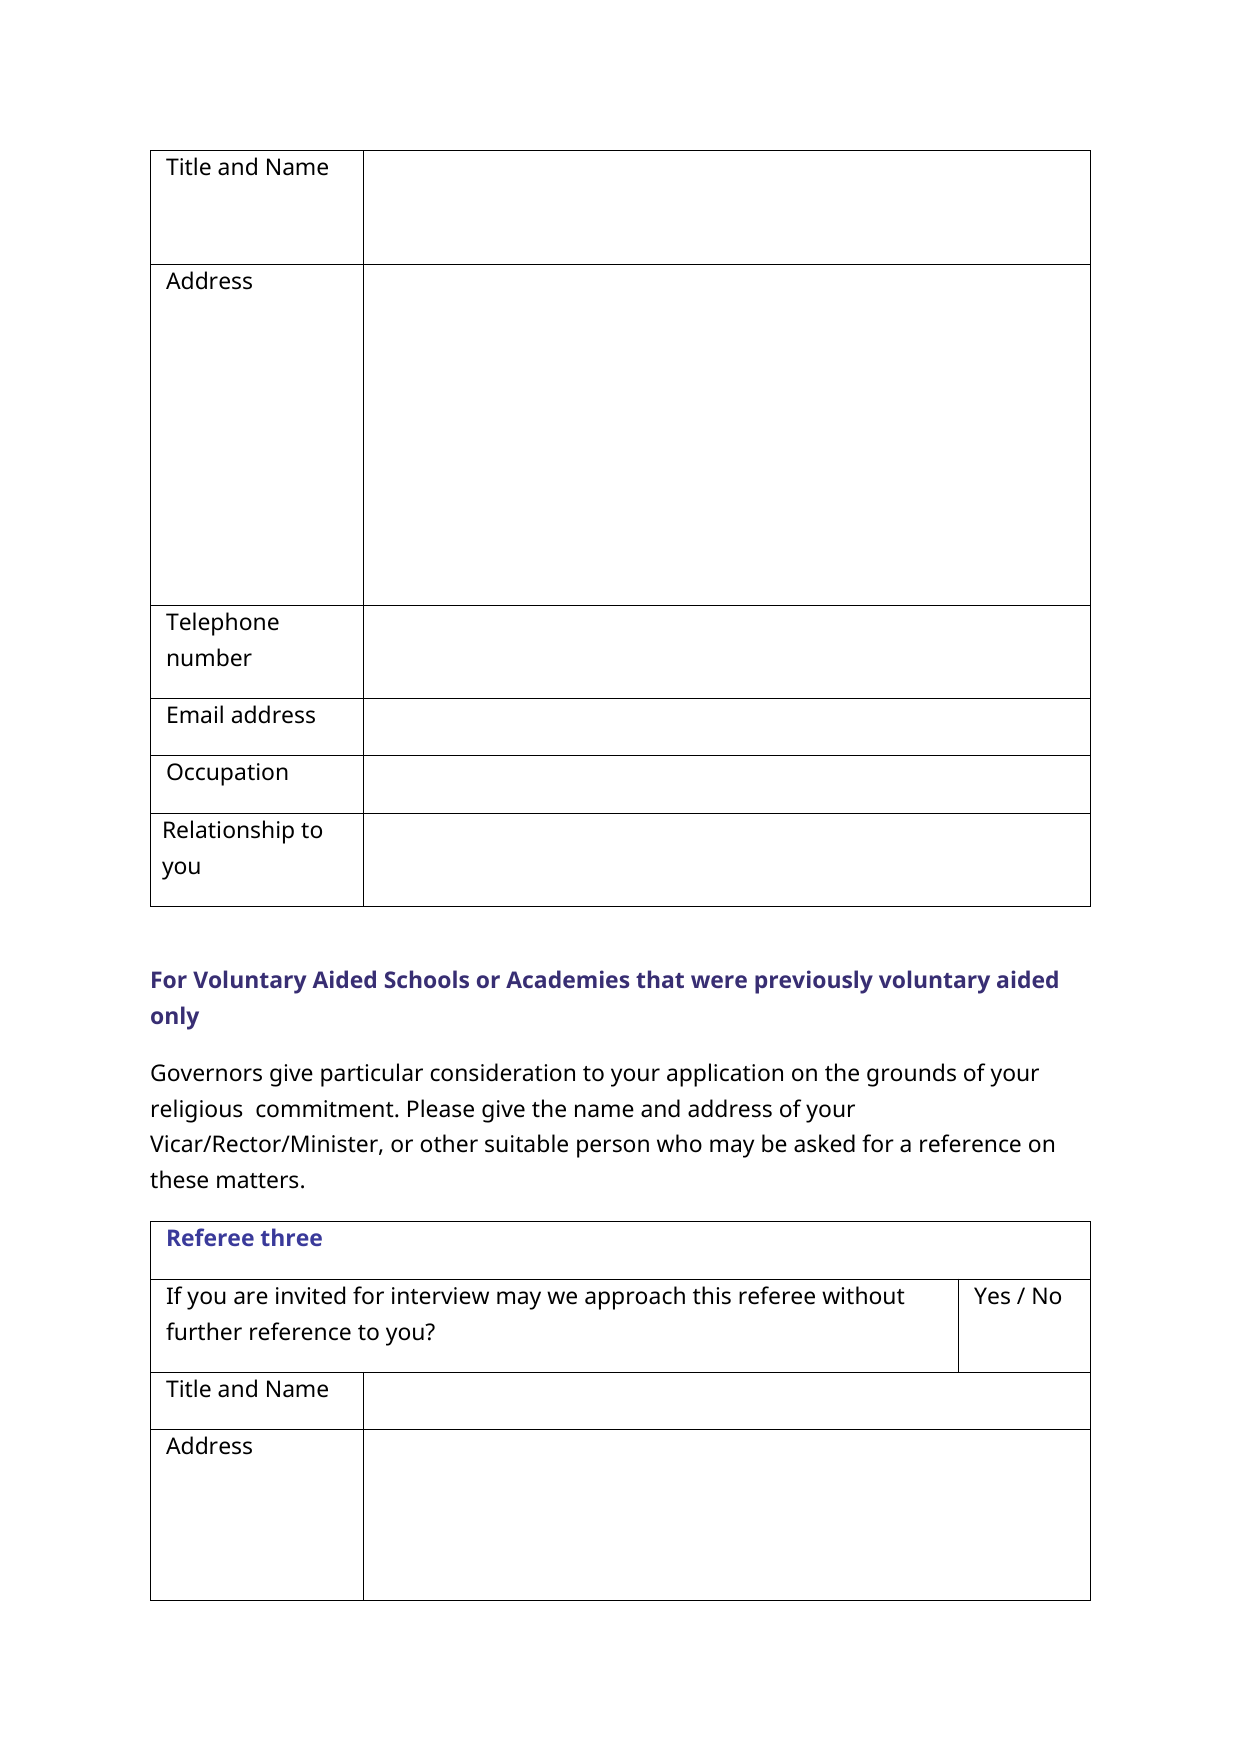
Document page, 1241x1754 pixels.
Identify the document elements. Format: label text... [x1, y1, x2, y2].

table_cell Title and Name [151, 151, 363, 264]
table_cell [364, 606, 1090, 698]
table_header Referee three [151, 1222, 1090, 1278]
table_cell Yes / No [959, 1280, 1090, 1372]
table_cell [364, 699, 1090, 755]
table_cell Email address [151, 699, 363, 755]
table_cell [364, 265, 1090, 604]
table_cell [364, 151, 1090, 264]
table_cell Title and Name [151, 1373, 363, 1429]
table_cell Occupation [151, 756, 363, 813]
table_cell Address [151, 265, 363, 604]
text Governors give particular consideration to your application on the grounds of your religious commitment. Please give the name and address of your Vicar/Rector/Minister, or other suitable person who may be asked for a reference on these matters. [150, 1057, 1090, 1196]
table_cell Relationship to you [151, 814, 363, 906]
table_cell If you are invited for interview may we approach this referee without further reference to you? [151, 1280, 958, 1372]
table_cell Telephone number [151, 606, 363, 698]
table_cell [364, 814, 1090, 906]
table_cell Address [151, 1430, 363, 1600]
table_cell [364, 756, 1090, 813]
table_cell [364, 1373, 1090, 1429]
table_cell [364, 1430, 1090, 1600]
text For Voluntary Aided Schools or Academies that were previously voluntary aided only [150, 964, 1090, 1031]
